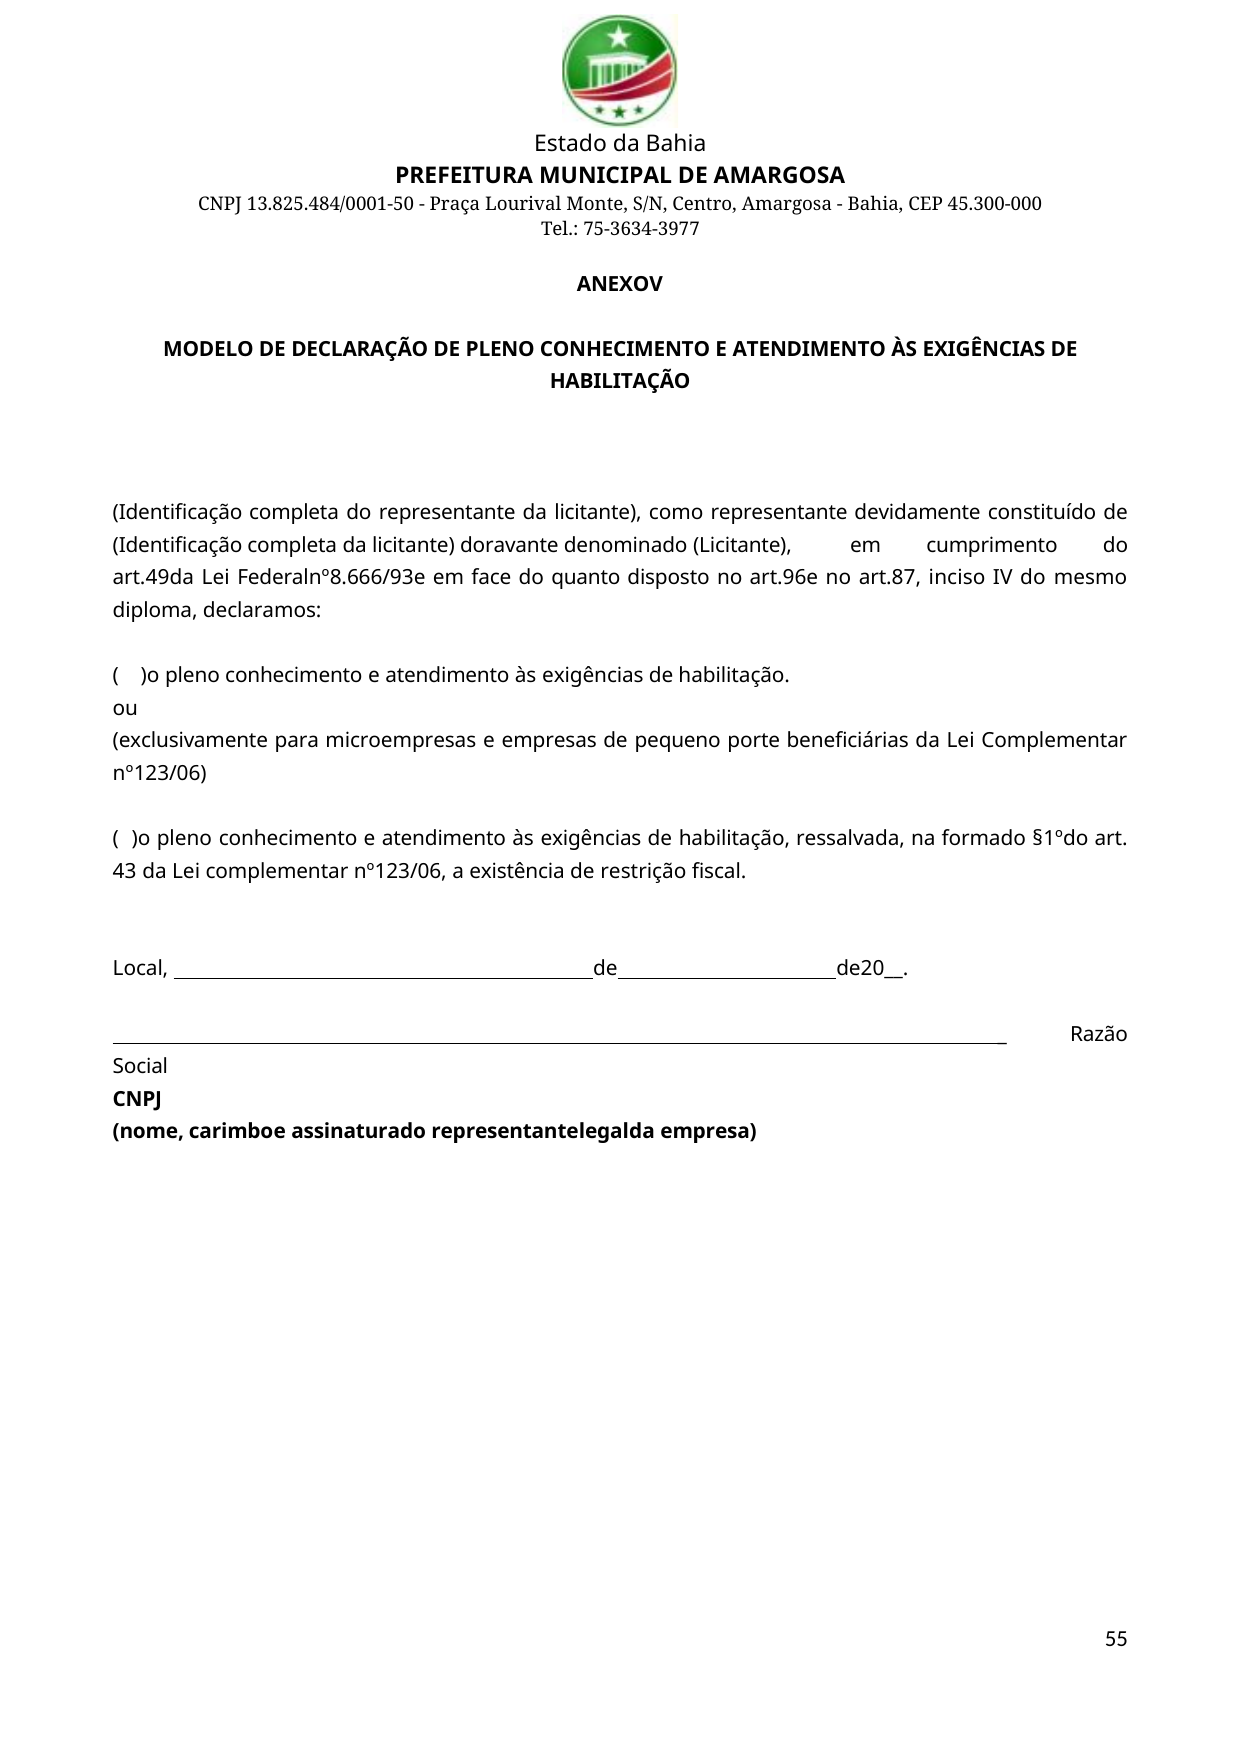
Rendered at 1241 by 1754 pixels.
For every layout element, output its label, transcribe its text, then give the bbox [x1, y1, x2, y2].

text ANEXOV [112, 269, 1128, 297]
text (nome, carimboe assinaturado representantelegalda empresa) [112, 1117, 1128, 1145]
picture [562, 14, 679, 128]
text ( )o pleno conhecimento e atendimento às exigências de habilitação, ressalvada, na formado §1ºdo art. 43 da Lei complementar nº123/06, a existência de restrição fiscal. [112, 823, 1128, 884]
text CNPJ [112, 1084, 1128, 1112]
text _ Razão Social [112, 1019, 1128, 1080]
text Local, de de20__. [112, 953, 1128, 982]
text (exclusivamente para microempresas e empresas de pequeno porte beneficiárias da Lei Complementar nº123/06) [112, 725, 1128, 786]
text ( )o pleno conhecimento e atendimento às exigências de habilitação. [112, 660, 1128, 688]
text MODELO DE DECLARAÇÃO DE PLENO CONHECIMENTO E ATENDIMENTO ÀS EXIGÊNCIAS DE HABILITAÇÃO [112, 334, 1128, 395]
text (Identificação completa do representante da licitante), como representante devidamente constituído de (Identificação completa da licitante) doravante denominado (Licitante), em cumprimento do art.49da Lei Federalnº8.666/93e em face do quanto disposto no art.96e no art.87, inciso IV do mesmo diploma, declaramos: [112, 497, 1128, 623]
text ou [112, 693, 1128, 721]
